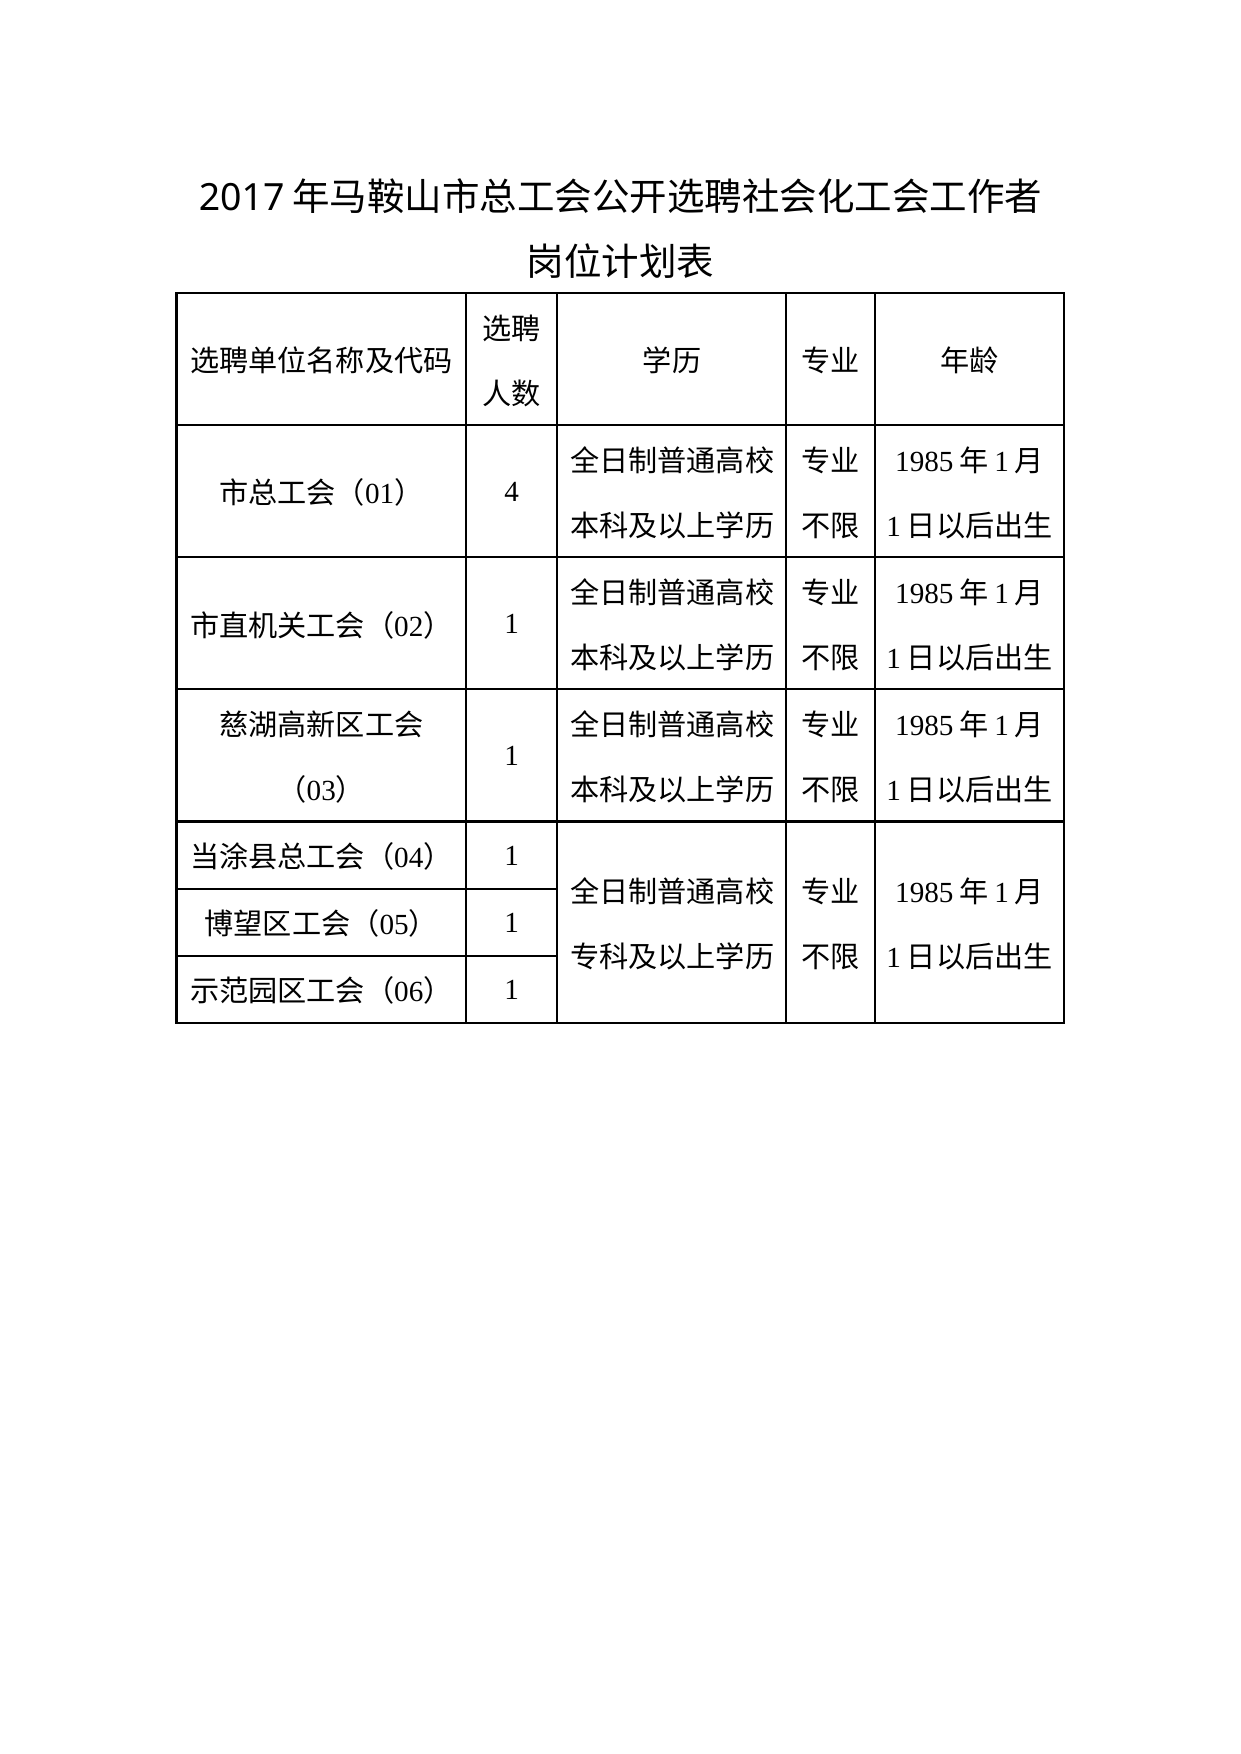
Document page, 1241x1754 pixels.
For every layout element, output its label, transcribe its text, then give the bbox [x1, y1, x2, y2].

table_cell 专业不限 [787, 690, 874, 820]
table_cell 1985年1月1日以后出生 [876, 558, 1063, 688]
table_cell 市总工会（01） [178, 426, 465, 556]
table_header 选聘单位名称及代码 [178, 294, 465, 424]
table_cell 1 [467, 957, 556, 1022]
table_cell 博望区工会（05） [178, 890, 465, 954]
table_cell 专业不限 [787, 558, 874, 688]
table_cell 全日制普通高校本科及以上学历 [558, 690, 785, 820]
table_cell 4 [467, 426, 556, 556]
table_cell 示范园区工会（06） [178, 957, 465, 1022]
text 2017年马鞍山市总工会公开选聘社会化工会工作者岗位计划表 [187, 162, 1053, 292]
table_cell 1 [467, 823, 556, 887]
table_cell 1 [467, 558, 556, 688]
table_header 年龄 [876, 294, 1063, 424]
table_cell 1985年1月1日以后出生 [876, 690, 1063, 820]
table_cell 专业不限 [787, 823, 874, 1022]
table_cell 1985年1月1日以后出生 [876, 426, 1063, 556]
table_header 学历 [558, 294, 785, 424]
table_cell 当涂县总工会（04） [178, 823, 465, 887]
table_header 专业 [787, 294, 874, 424]
table_cell 1 [467, 890, 556, 954]
table_cell 专业不限 [787, 426, 874, 556]
table_header 选聘 人数 [467, 294, 556, 424]
table_cell 全日制普通高校本科及以上学历 [558, 558, 785, 688]
table_cell 1 [467, 690, 556, 820]
table_cell 1985年1月1日以后出生 [876, 823, 1063, 1022]
table_cell 慈湖高新区工会（03） [178, 690, 465, 820]
table_cell 全日制普通高校本科及以上学历 [558, 426, 785, 556]
table_cell 市直机关工会（02） [178, 558, 465, 688]
table_cell 全日制普通高校专科及以上学历 [558, 823, 785, 1022]
